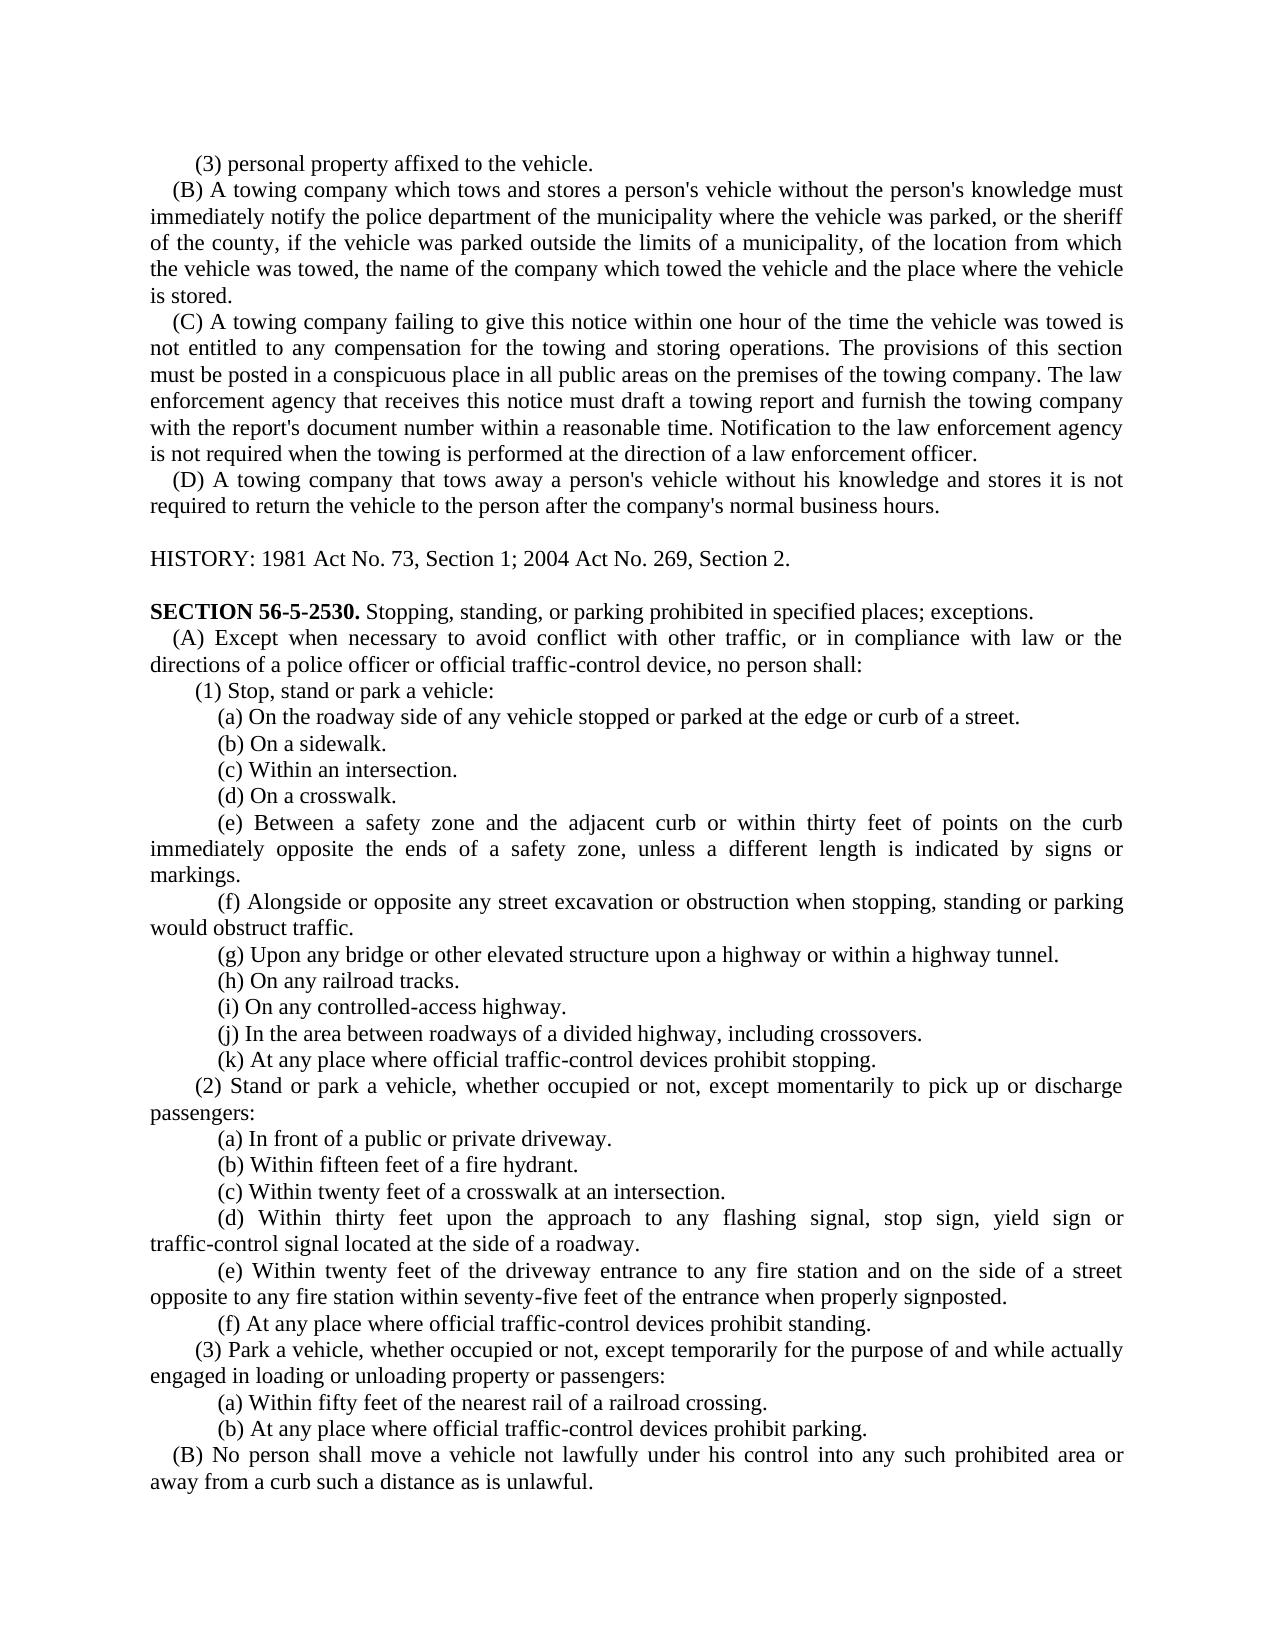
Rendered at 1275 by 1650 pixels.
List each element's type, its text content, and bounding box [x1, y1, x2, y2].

text (d) On a crosswalk. [150, 782, 1125, 809]
text (a) Within fifty feet of the nearest rail of a railroad crossing. [150, 1389, 1125, 1415]
text (c) Within an intersection. [150, 756, 1125, 782]
text (i) On any controlled-access highway. [150, 993, 1125, 1020]
text (c) Within twenty feet of a crosswalk at an intersection. [150, 1178, 1125, 1204]
text (f) Alongside or opposite any street excavation or obstruction when stopping, standing or parking would obstruct traffic. [150, 888, 1125, 941]
text (b) At any place where official traffic-control devices prohibit parking. [150, 1415, 1125, 1441]
text HISTORY: 1981 Act No. 73, Section 1; 2004 Act No. 269, Section 2. [150, 545, 1125, 572]
text (3) Park a vehicle, whether occupied or not, except temporarily for the purpose of and while actually engaged in loading or unloading property or passengers: [150, 1336, 1125, 1389]
text (f) At any place where official traffic-control devices prohibit standing. [150, 1309, 1125, 1336]
text (2) Stand or park a vehicle, whether occupied or not, except momentarily to pick up or discharge passengers: [150, 1072, 1125, 1125]
text SECTION 56-5-2530. Stopping, standing, or parking prohibited in specified places; exceptions. [150, 598, 1125, 624]
text (B) A towing company which tows and stores a person's vehicle without the person's knowledge must immediately notify the police department of the municipality where the vehicle was parked, or the sheriff of the county, if the vehicle was parked outside the limits of a municipality, of the location from which the vehicle was towed, the name of the company which towed the vehicle and the place where the vehicle is stored. [150, 176, 1125, 308]
text (g) Upon any bridge or other elevated structure upon a highway or within a highway tunnel. [150, 941, 1125, 967]
text (B) No person shall move a vehicle not lawfully under his control into any such prohibited area or away from a curb such a distance as is unlawful. [150, 1441, 1125, 1494]
text (C) A towing company failing to give this notice within one hour of the time the vehicle was towed is not entitled to any compensation for the towing and storing operations. The provisions of this section must be posted in a conspicuous place in all public areas on the premises of the towing company. The law enforcement agency that receives this notice must draft a towing report and furnish the towing company with the report's document number within a reasonable time. Notification to the law enforcement agency is not required when the towing is performed at the direction of a law enforcement officer. [150, 308, 1125, 466]
text (b) Within fifteen feet of a fire hydrant. [150, 1151, 1125, 1178]
text (h) On any railroad tracks. [150, 967, 1125, 993]
text (1) Stop, stand or park a vehicle: [150, 677, 1125, 703]
text (3) personal property affixed to the vehicle. [150, 150, 1125, 176]
text (e) Between a safety zone and the adjacent curb or within thirty feet of points on the curb immediately opposite the ends of a safety zone, unless a different length is indicated by signs or markings. [150, 809, 1125, 888]
text (A) Except when necessary to avoid conflict with other traffic, or in compliance with law or the directions of a police officer or official traffic-control device, no person shall: [150, 624, 1125, 677]
text (e) Within twenty feet of the driveway entrance to any fire station and on the side of a street opposite to any fire station within seventy-five feet of the entrance when properly signposted. [150, 1257, 1125, 1309]
text (D) A towing company that tows away a person's vehicle without his knowledge and stores it is not required to return the vehicle to the person after the company's normal business hours. [150, 466, 1125, 519]
text (j) In the area between roadways of a divided highway, including crossovers. [150, 1020, 1125, 1046]
text (a) On the roadway side of any vehicle stopped or parked at the edge or curb of a street. [150, 703, 1125, 730]
text (b) On a sidewalk. [150, 730, 1125, 756]
text (k) At any place where official traffic-control devices prohibit stopping. [150, 1046, 1125, 1072]
text (a) In front of a public or private driveway. [150, 1125, 1125, 1151]
text (d) Within thirty feet upon the approach to any flashing signal, stop sign, yield sign or traffic-control signal located at the side of a roadway. [150, 1204, 1125, 1257]
